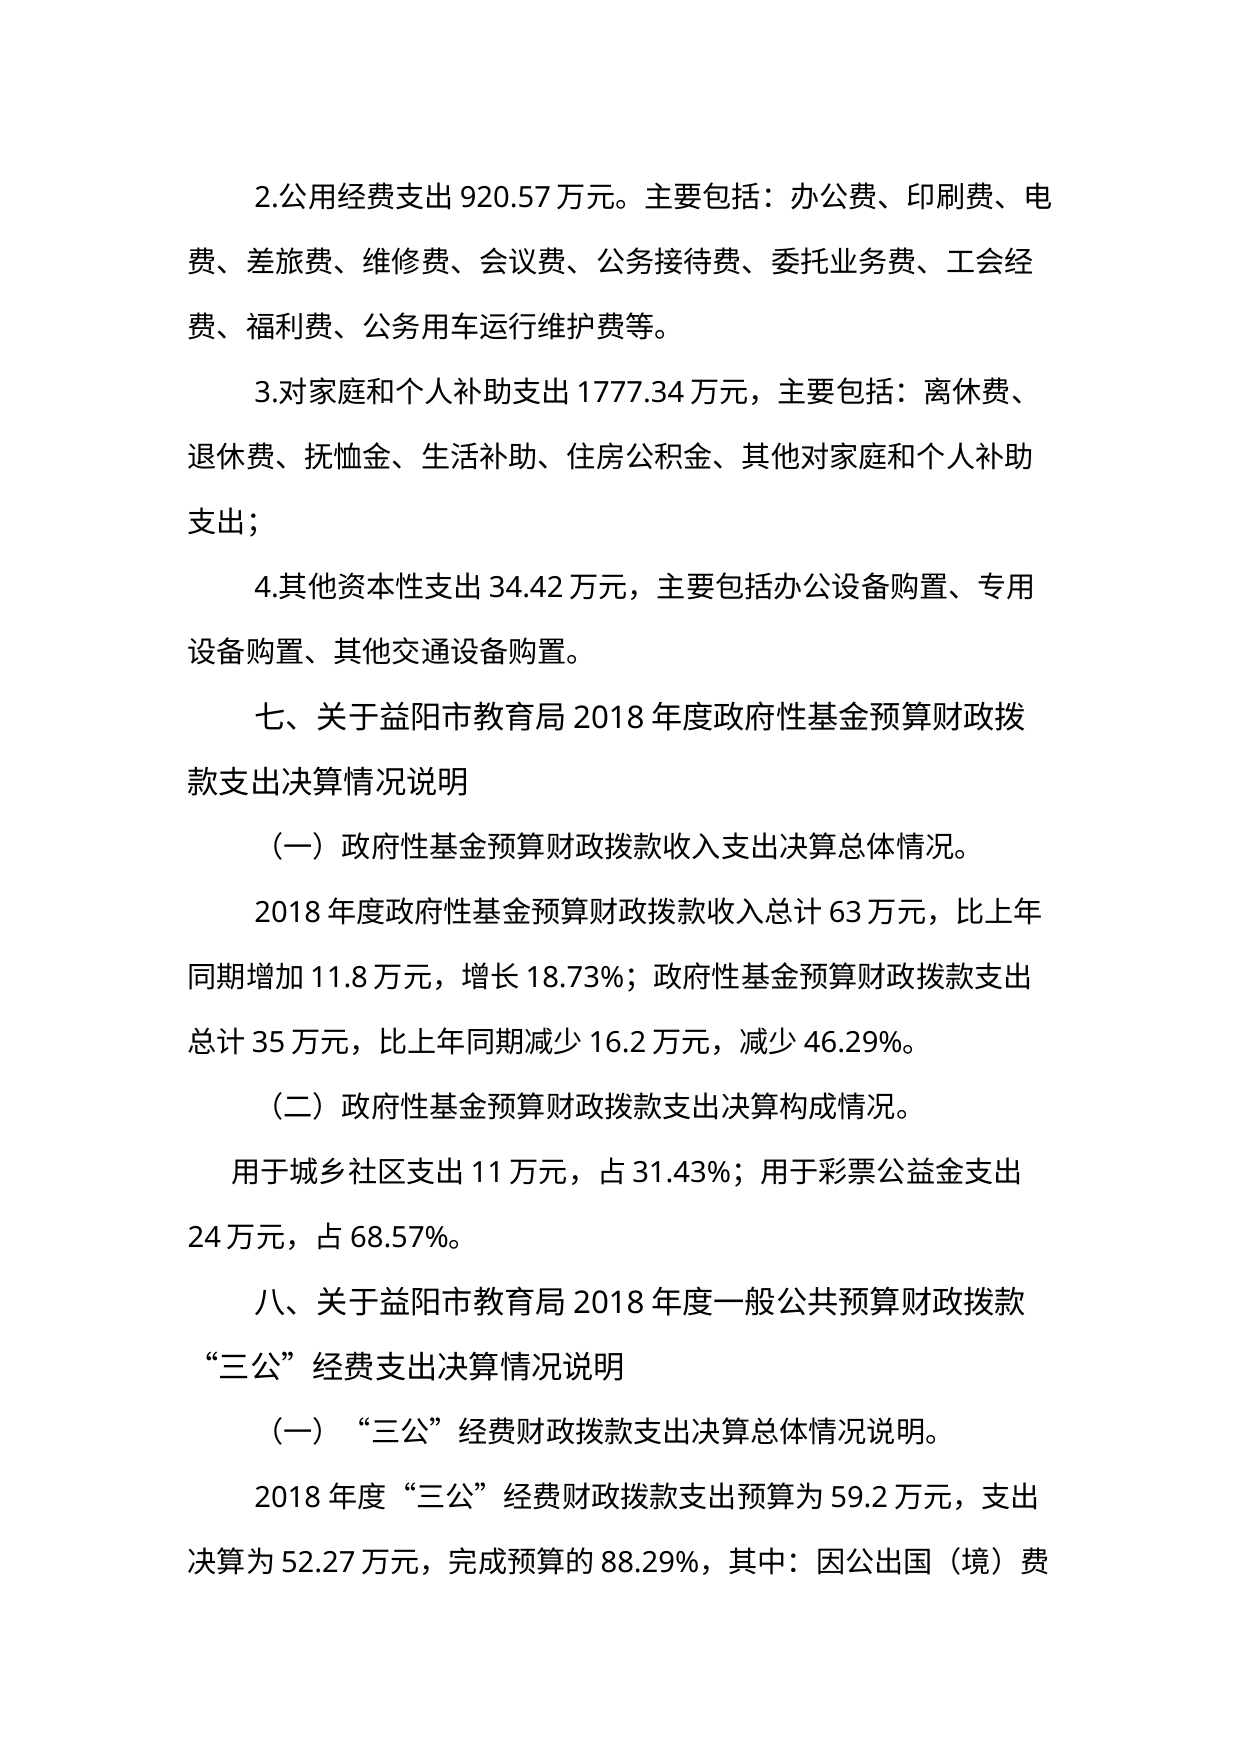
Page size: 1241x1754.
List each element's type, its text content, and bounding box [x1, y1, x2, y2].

text 2.公用经费支出920.57万元。主要包括：办公费、印刷费、电费、差旅费、维修费、会议费、公务接待费、委托业务费、工会经费、福利费、公务用车运行维护费等。 [187, 162, 1053, 357]
text 七、关于益阳市教育局2018年度政府性基金预算财政拨款支出决算情况说明 [187, 682, 1053, 812]
text 用于城乡社区支出11万元，占31.43%；用于彩票公益金支出24万元，占 68.57%。 [187, 1137, 1053, 1267]
text （一）政府性基金预算财政拨款收入支出决算总体情况。 [187, 812, 1053, 877]
text 3.对家庭和个人补助支出1777.34万元，主要包括：离休费、退休费、抚恤金、生活补助、住房公积金、其他对家庭和个人补助支出； [187, 357, 1053, 552]
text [187, 1462, 1053, 1592]
text 八、关于益阳市教育局2018年度一般公共预算财政拨款“三公”经费支出决算情况说明 [187, 1267, 1053, 1397]
text 2018年度政府性基金预算财政拨款收入总计63万元，比上年同期增加11.8万元，增长18.73%；政府性基金预算财政拨款支出总计35万元，比上年同期减少16.2万元，减少46.29%。 [187, 877, 1053, 1072]
text 4.其他资本性支出34.42万元，主要包括办公设备购置、专用设备购置、其他交通设备购置。 [187, 552, 1053, 682]
text （一）“三公”经费财政拨款支出决算总体情况说明。 [187, 1397, 1053, 1462]
text （二）政府性基金预算财政拨款支出决算构成情况。 [187, 1072, 1053, 1137]
